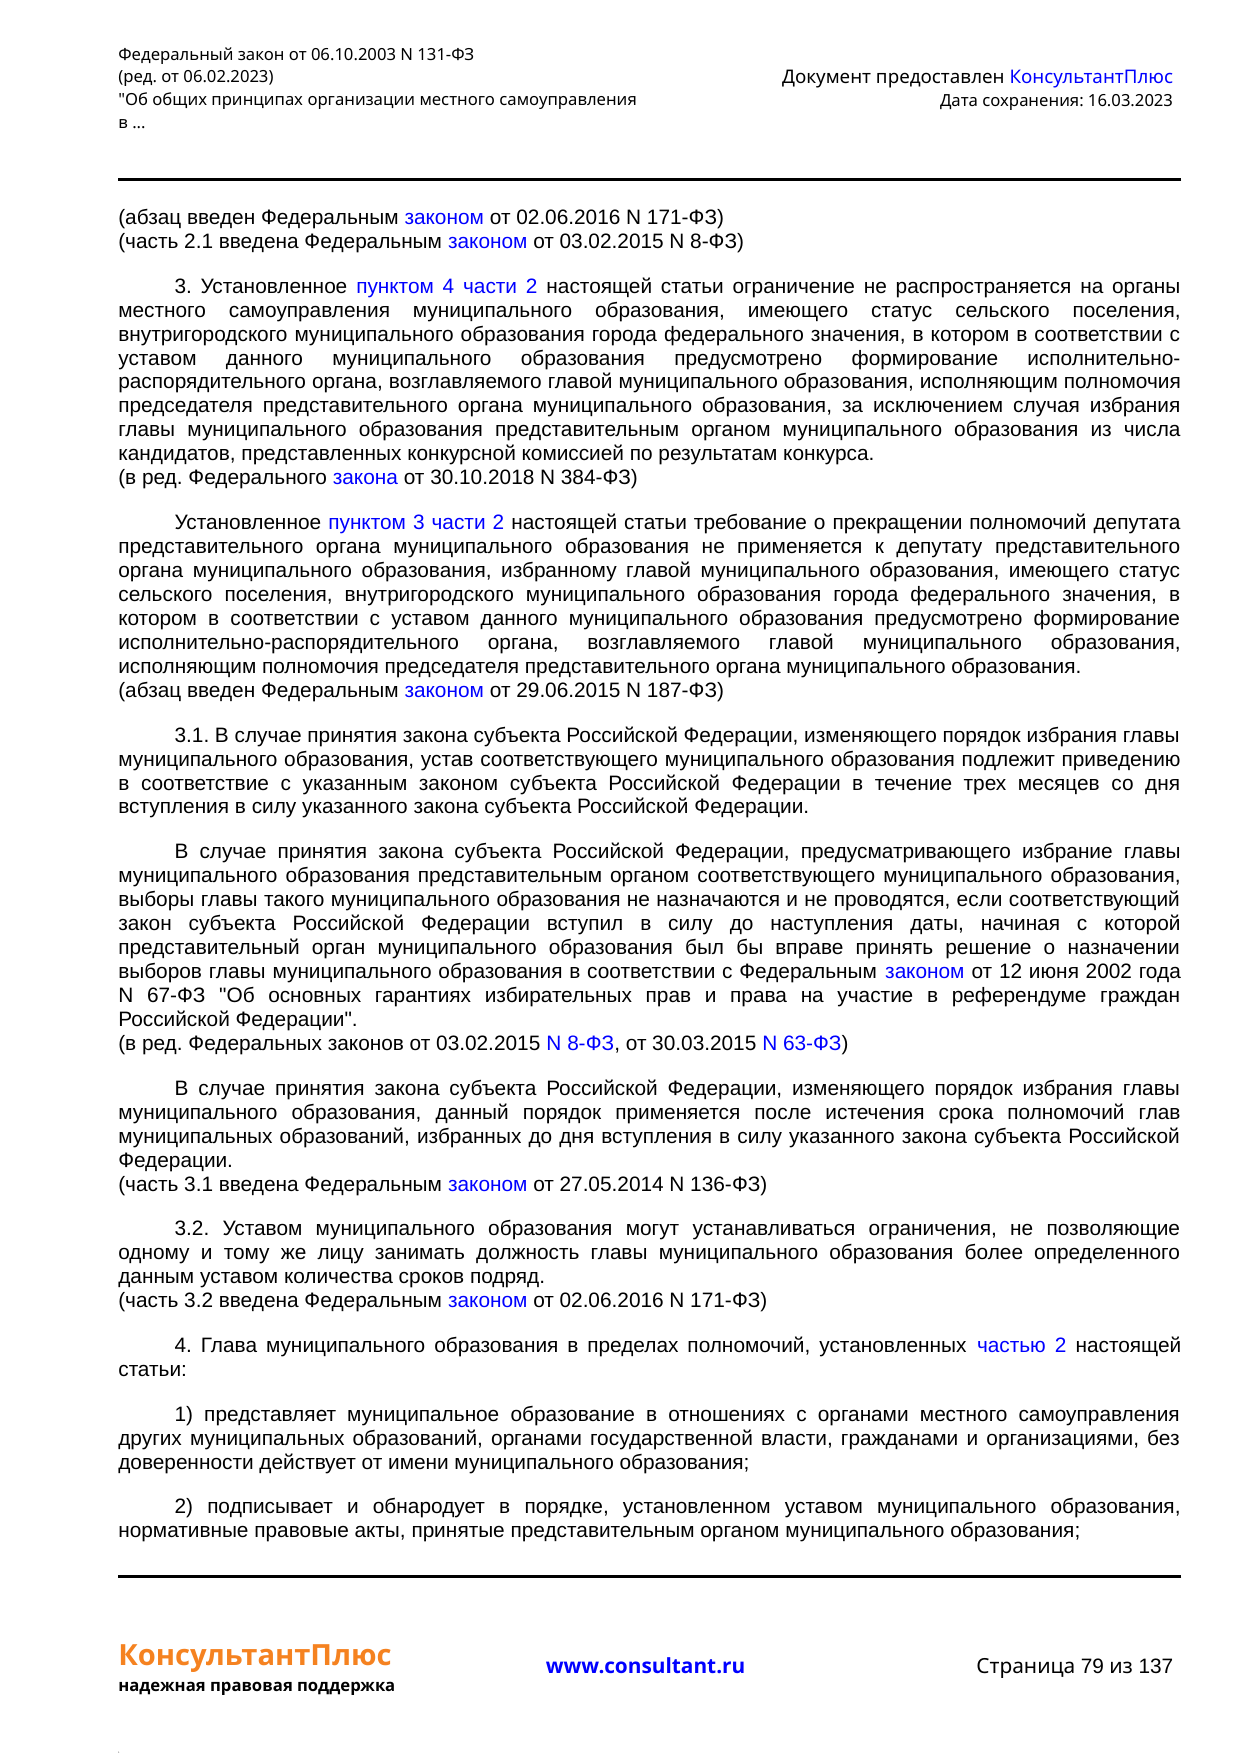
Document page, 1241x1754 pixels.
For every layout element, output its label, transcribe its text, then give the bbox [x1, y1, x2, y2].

text 4. Глава муниципального образования в пределах полномочий, установленных частью 2 настоящей статьи: [118, 1333, 1181, 1381]
text (часть 3.2 введена Федеральным законом от 02.06.2016 N 171-ФЗ) [118, 1288, 1181, 1312]
text (в ред. Федеральных законов от 03.02.2015 N 8-ФЗ, от 30.03.2015 N 63-ФЗ) [118, 1031, 1181, 1055]
text 2) подписывает и обнародует в порядке, установленном уставом муниципального образования, нормативные правовые акты, принятые представительным органом муниципального образования; [118, 1494, 1181, 1542]
text В случае принятия закона субъекта Российской Федерации, предусматривающего избрание главы муниципального образования представительным органом соответствующего муниципального образования, выборы главы такого муниципального образования не назначаются и не проводятся, если соответствующий закон субъекта Российской Федерации вступил в силу до наступления даты, начиная с которой представительный орган муниципального образования был бы вправе принять решение о назначении выборов главы муниципального образования в соответствии с Федеральным законом от 12 июня 2002 года N 67-ФЗ "Об основных гарантиях избирательных прав и права на участие в референдуме граждан Российской Федерации". [118, 839, 1181, 1031]
text 3. Установленное пунктом 4 части 2 настоящей статьи ограничение не распространяется на органы местного самоуправления муниципального образования, имеющего статус сельского поселения, внутригородского муниципального образования города федерального значения, в котором в соответствии с уставом данного муниципального образования предусмотрено формирование исполнительно-распорядительного органа, возглавляемого главой муниципального образования, исполняющим полномочия председателя представительного органа муниципального образования, за исключением случая избрания главы муниципального образования представительным органом муниципального образования из числа кандидатов, представленных конкурсной комиссией по результатам конкурса. [118, 273, 1181, 465]
text 1) представляет муниципальное образование в отношениях с органами местного самоуправления других муниципальных образований, органами государственной власти, гражданами и организациями, без доверенности действует от имени муниципального образования; [118, 1402, 1181, 1473]
text В случае принятия закона субъекта Российской Федерации, изменяющего порядок избрания главы муниципального образования, данный порядок применяется после истечения срока полномочий глав муниципальных образований, избранных до дня вступления в силу указанного закона субъекта Российской Федерации. [118, 1076, 1181, 1171]
text 3.1. В случае принятия закона субъекта Российской Федерации, изменяющего порядок избрания главы муниципального образования, устав соответствующего муниципального образования подлежит приведению в соответствие с указанным законом субъекта Российской Федерации в течение трех месяцев со дня вступления в силу указанного закона субъекта Российской Федерации. [118, 722, 1181, 818]
text (абзац введен Федеральным законом от 02.06.2016 N 171-ФЗ) [118, 205, 1181, 229]
text (часть 3.1 введена Федеральным законом от 27.05.2014 N 136-ФЗ) [118, 1171, 1181, 1195]
text (в ред. Федерального закона от 30.10.2018 N 384-ФЗ) [118, 465, 1181, 489]
text 3.2. Уставом муниципального образования могут устанавливаться ограничения, не позволяющие одному и тому же лицу занимать должность главы муниципального образования более определенного данным уставом количества сроков подряд. [118, 1216, 1181, 1288]
text Установленное пунктом 3 части 2 настоящей статьи требование о прекращении полномочий депутата представительного органа муниципального образования не применяется к депутату представительного органа муниципального образования, избранному главой муниципального образования, имеющего статус сельского поселения, внутригородского муниципального образования города федерального значения, в котором в соответствии с уставом данного муниципального образования предусмотрено формирование исполнительно-распорядительного органа, возглавляемого главой муниципального образования, исполняющим полномочия председателя представительного органа муниципального образования. [118, 510, 1181, 678]
text (часть 2.1 введена Федеральным законом от 03.02.2015 N 8-ФЗ) [118, 229, 1181, 253]
text (абзац введен Федеральным законом от 29.06.2015 N 187-ФЗ) [118, 678, 1181, 702]
